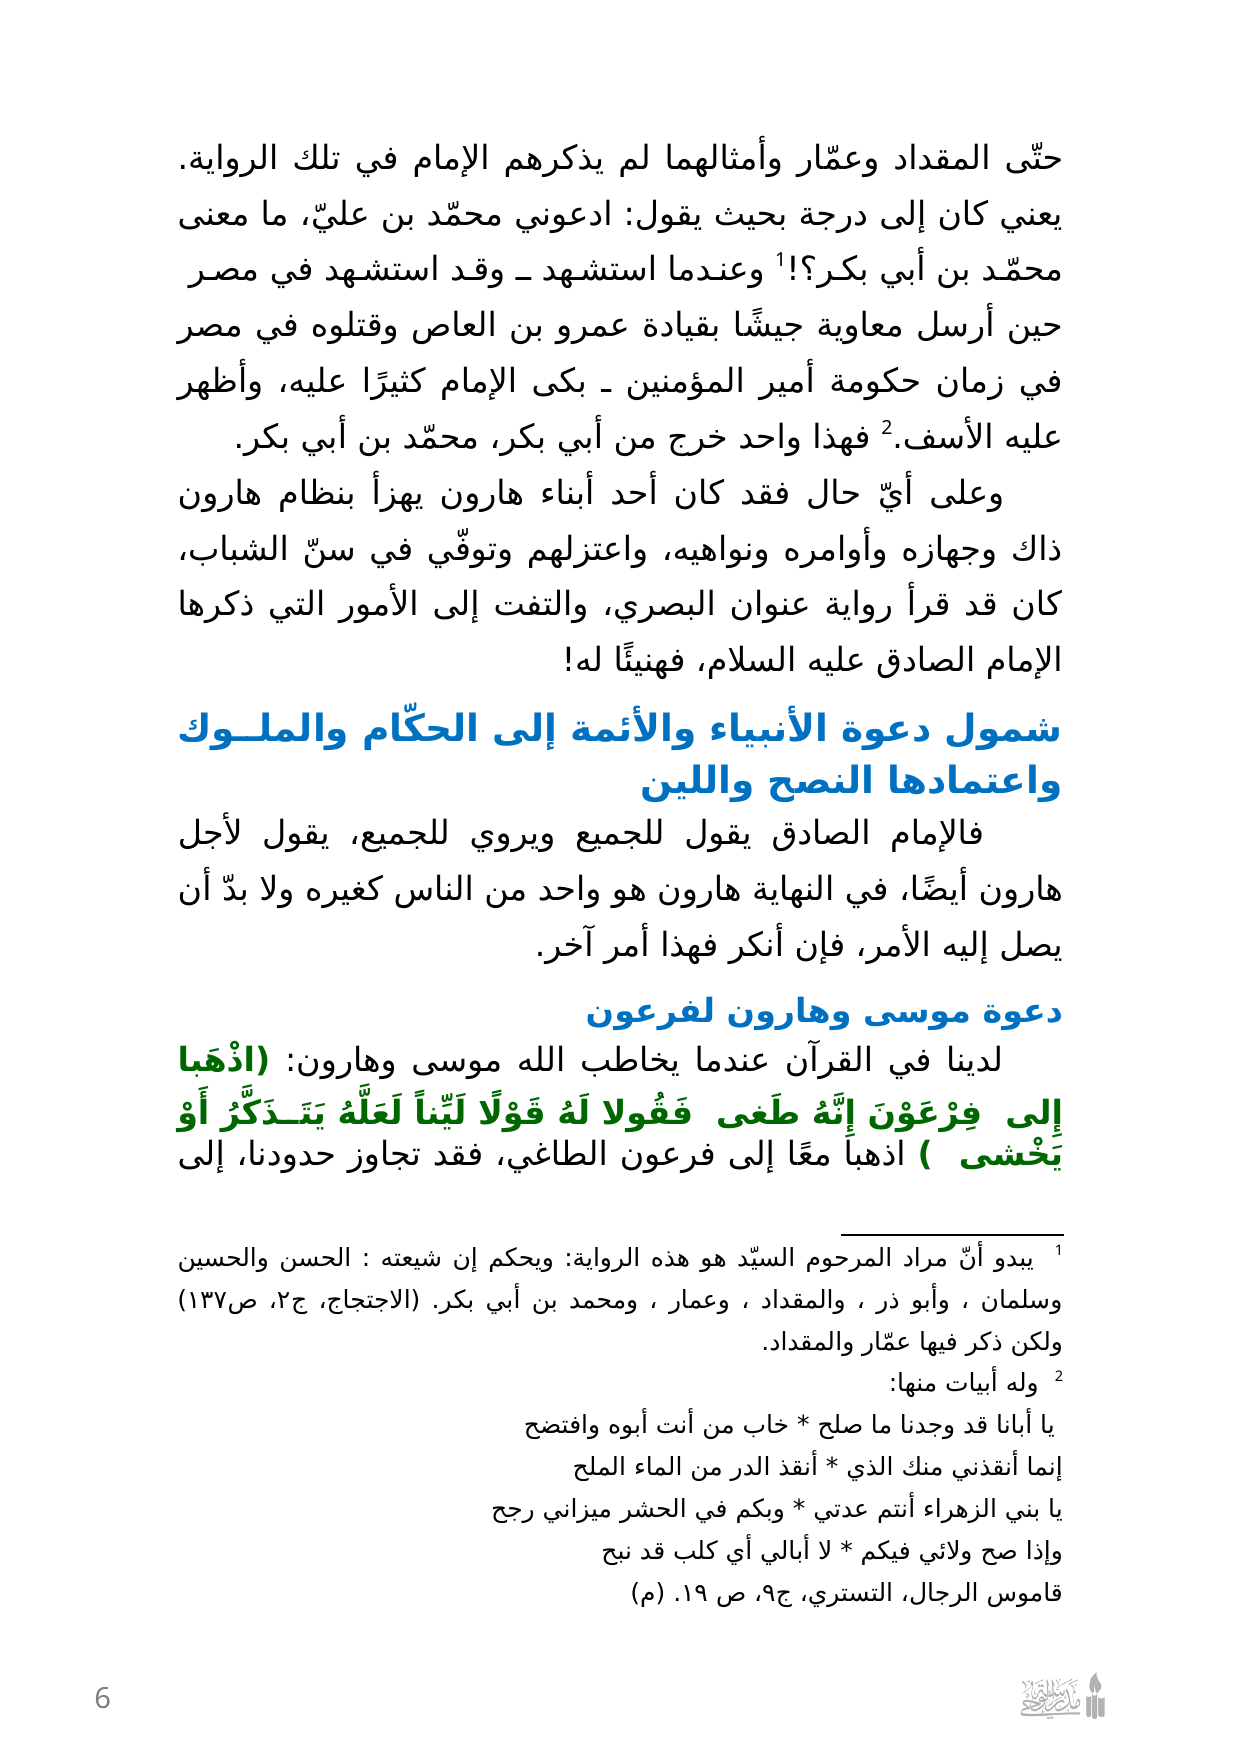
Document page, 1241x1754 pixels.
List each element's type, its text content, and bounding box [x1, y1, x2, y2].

text فالإمام الصادق يقول للجميع ويروي للجميع، يقول لأجل هارون أيضًا، في النهاية هارون هو واحد من الناس كغيره ولا بدّ أن يصل إليه الأمر، فإن أنكر فهذا أمر آخر. [177, 811, 1063, 979]
text وواقعًا عجيب الله كيف (يخرج الحيّ من الميّت)؟! فأحدهم كأبي بكر بتلك الشقاوة وتلك القسوة والذي كان معاندًا ومغرضًا وعدوًّا لأهل البيت من البداية، حتّى إنّ الفتن التي حصلت كانت كلّها بسببه ورفيقه عمر، يخرج منه محمّد بن أبي بكر من صلبه، وحسب قول الإمام الرضا عليه السلام: ثلاثة كانوا من شيعة أمير المؤمنين: سلمان وأبو ذر ومحمّد بن أبي بكر. يعني حتّى المقداد وعمّار وأمثالهما لم يذكرهم الإمام في تلك الرواية. يعني كان إلى درجة بحيث يقول: ادعوني محمّد بن عليّ، ما معنى محمّد بن أبي بكر؟! وعندما استشهد ـ وقد استشهد في مصر حين أرسل معاوية جيشًا بقيادة عمرو بن العاص وقتلوه في مصر في زمان حكومة أمير المؤمنين ـ بكى الإمام كثيرًا عليه، وأظهر عليه الأسف. فهذا واحد خرج من أبي بكر، محمّد بن أبي بكر. [177, 136, 1063, 471]
title شمول دعوة الأنبياء والأئمة إلى الحكّام والملوك واعتمادها النصح واللين [177, 707, 1063, 803]
text لدينا في القرآن عندما يخاطب الله موسى وهارون: (اذْهَبا إِلى فِرْعَوْنَ إِنَّهُ طَغى فَقُولا لَهُ قَوْلًا لَيِّناً لَعَلَّهُ يَتَذَكَّرُ أَوْ يَخْشى ) اذهبا معًا إلى فرعون الطاغي، فقد تجاوز حدودنا، إلى فرعون هذا، وقصّته أنّا آتيناه حكومة فقلنا له: إنّ هذه الحكومة التي هي ليومين هي في يدك، ثمّ نجعلها لغيره، لقد جاء هذا الرجل وأراد يطلّق زوجتنا، هذا هو لسان حال الله! [مزاح]. لقد طرق برجله يقول: (أَنَا رَبُّكُمُ الْأَعْلى ) قلنا له نحن نعطيك الحياة ليوم أو يومين، نعطيك الحياة، فتعامل مع الناس بالعدل، تعامل بالعدالة، أوصل إلى المظلوم حقوقه، أعد الحقوق الضائعة إلى أصحابها، أدّ الحقّ. إنّه يدّعي الربوبيّة ويقول: (أَنَا رَبُّكُمُ الْأَعْلى ) وهذه غفلة، هذه هي الغفلة. اثنان من العبيد الذين يفدون سيّدهم، وثلاثة من وعّاظ السلاطين، أو أيّ عدد منهم يكون عنده فهو كاف فيقول: (أَنَا رَبُّكُمُ الْأَعْلى ). [177, 1038, 1063, 1188]
text وعلى أيّ حال فقد كان أحد أبناء هارون يهزأ بنظام هارون ذاك وجهازه وأوامره ونواهيه، واعتزلهم وتوفّي في سنّ الشباب، كان قد قرأ رواية عنوان البصري، والتفت إلى الأمور التي ذكرها الإمام الصادق عليه السلام، فهنيئًا له! [177, 471, 1063, 694]
picture [1020, 1672, 1105, 1719]
title دعوة موسى وهارون لفرعون [177, 991, 1063, 1030]
